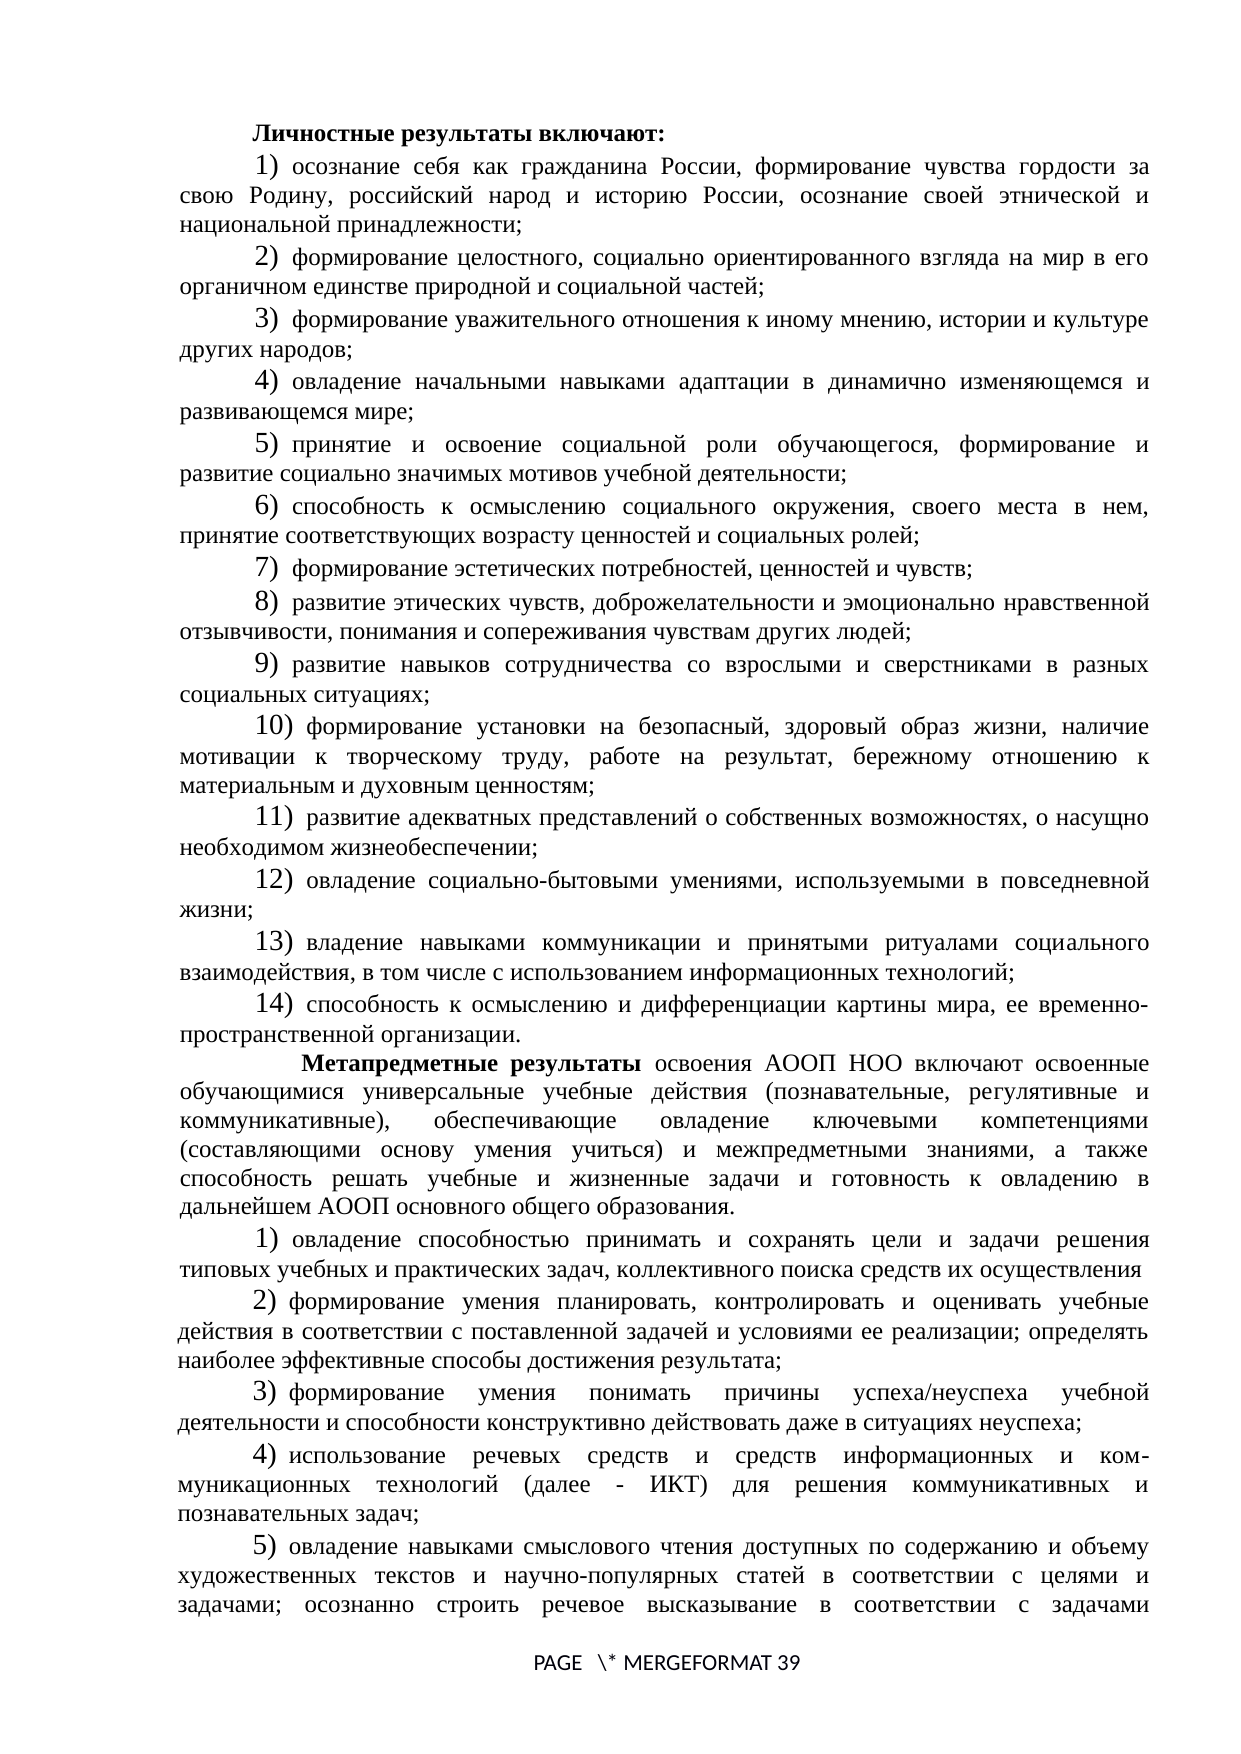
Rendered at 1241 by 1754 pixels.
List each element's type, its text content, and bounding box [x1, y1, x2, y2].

list способность к осмыслению социального окружения, своего места в нем, принятие соответствующих возрасту ценностей и социальных ролей; [179, 487, 1149, 549]
list развитие адекватных представлений о собственных возможностях, о насущно необходимом жизнеобеспечении; [179, 798, 1149, 861]
list способность к осмыслению и дифференциации картины мира, ее временно-пространственной организации. [179, 985, 1149, 1048]
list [177, 1527, 1149, 1618]
list владение навыками коммуникации и принятыми ритуалами социального взаимодействия, в том числе с использованием информационных технологий; [179, 923, 1149, 985]
list формирование уважительного отношения к иному мнению, истории и культуре других народов; [179, 300, 1149, 362]
list формирование умения понимать причины успеха/неуспеха учебной деятельности и способности конструктивно действовать даже в ситуациях неуспеха; [177, 1373, 1149, 1436]
text Метапредметные результаты освоения АООП НОО включают освоенные обучающимися универсальные учебные действия (познавательные, регулятивные и коммуникативные), обеспечивающие овладение ключевыми компетенциями (составляющими основу умения учиться) и межпредметными знаниями, а также способность решать учебные и жизненные задачи и готовность к овладению в дальнейшем АООП основного общего образования. [179, 1048, 1149, 1220]
list формирование умения планировать, контролировать и оценивать учебные действия в соответствии с поставленной задачей и условиями ее реализации; определять наиболее эффективные способы достижения результата; [177, 1282, 1149, 1373]
list развитие этических чувств, доброжелательности и эмоционально нравственной отзывчивости, понимания и сопереживания чувствам других людей; [179, 583, 1149, 645]
list формирование установки на безопасный, здоровый образ жизни, наличие мотивации к творческому труду, работе на результат, бережному отношению к материальным и духовным ценностям; [179, 707, 1149, 798]
list овладение начальными навыками адаптации в динамично изменяющемся и развивающемся мире; [179, 362, 1149, 425]
list развитие навыков сотрудничества со взрослыми и сверстниками в разных социальных ситуациях; [179, 645, 1149, 707]
text Личностные результаты включают: [179, 118, 1152, 147]
list осознание себя как гражданина России, формирование чувства гордости за свою Родину, российский народ и историю России, осознание своей этнической и национальной принадлежности; [179, 147, 1149, 238]
list овладение способностью принимать и сохранять цели и задачи решения типовых учебных и практических задач, коллективного поиска средств их осуществления [179, 1220, 1149, 1282]
list принятие и освоение социальной роли обучающегося, формирование и развитие социально значимых мотивов учебной деятельности; [179, 425, 1149, 487]
list формирование целостного, социально ориентированного взгляда на мир в его органичном единстве природной и социальной частей; [179, 238, 1149, 300]
list овладение социально-бытовыми умениями, используемыми в повседневной жизни; [179, 861, 1149, 923]
list использование речевых средств и средств информационных и коммуникационных технологий (далее - ИКТ) для решения коммуникативных и познавательных задач; [177, 1436, 1149, 1527]
list формирование эстетических потребностей, ценностей и чувств; [179, 549, 1152, 583]
